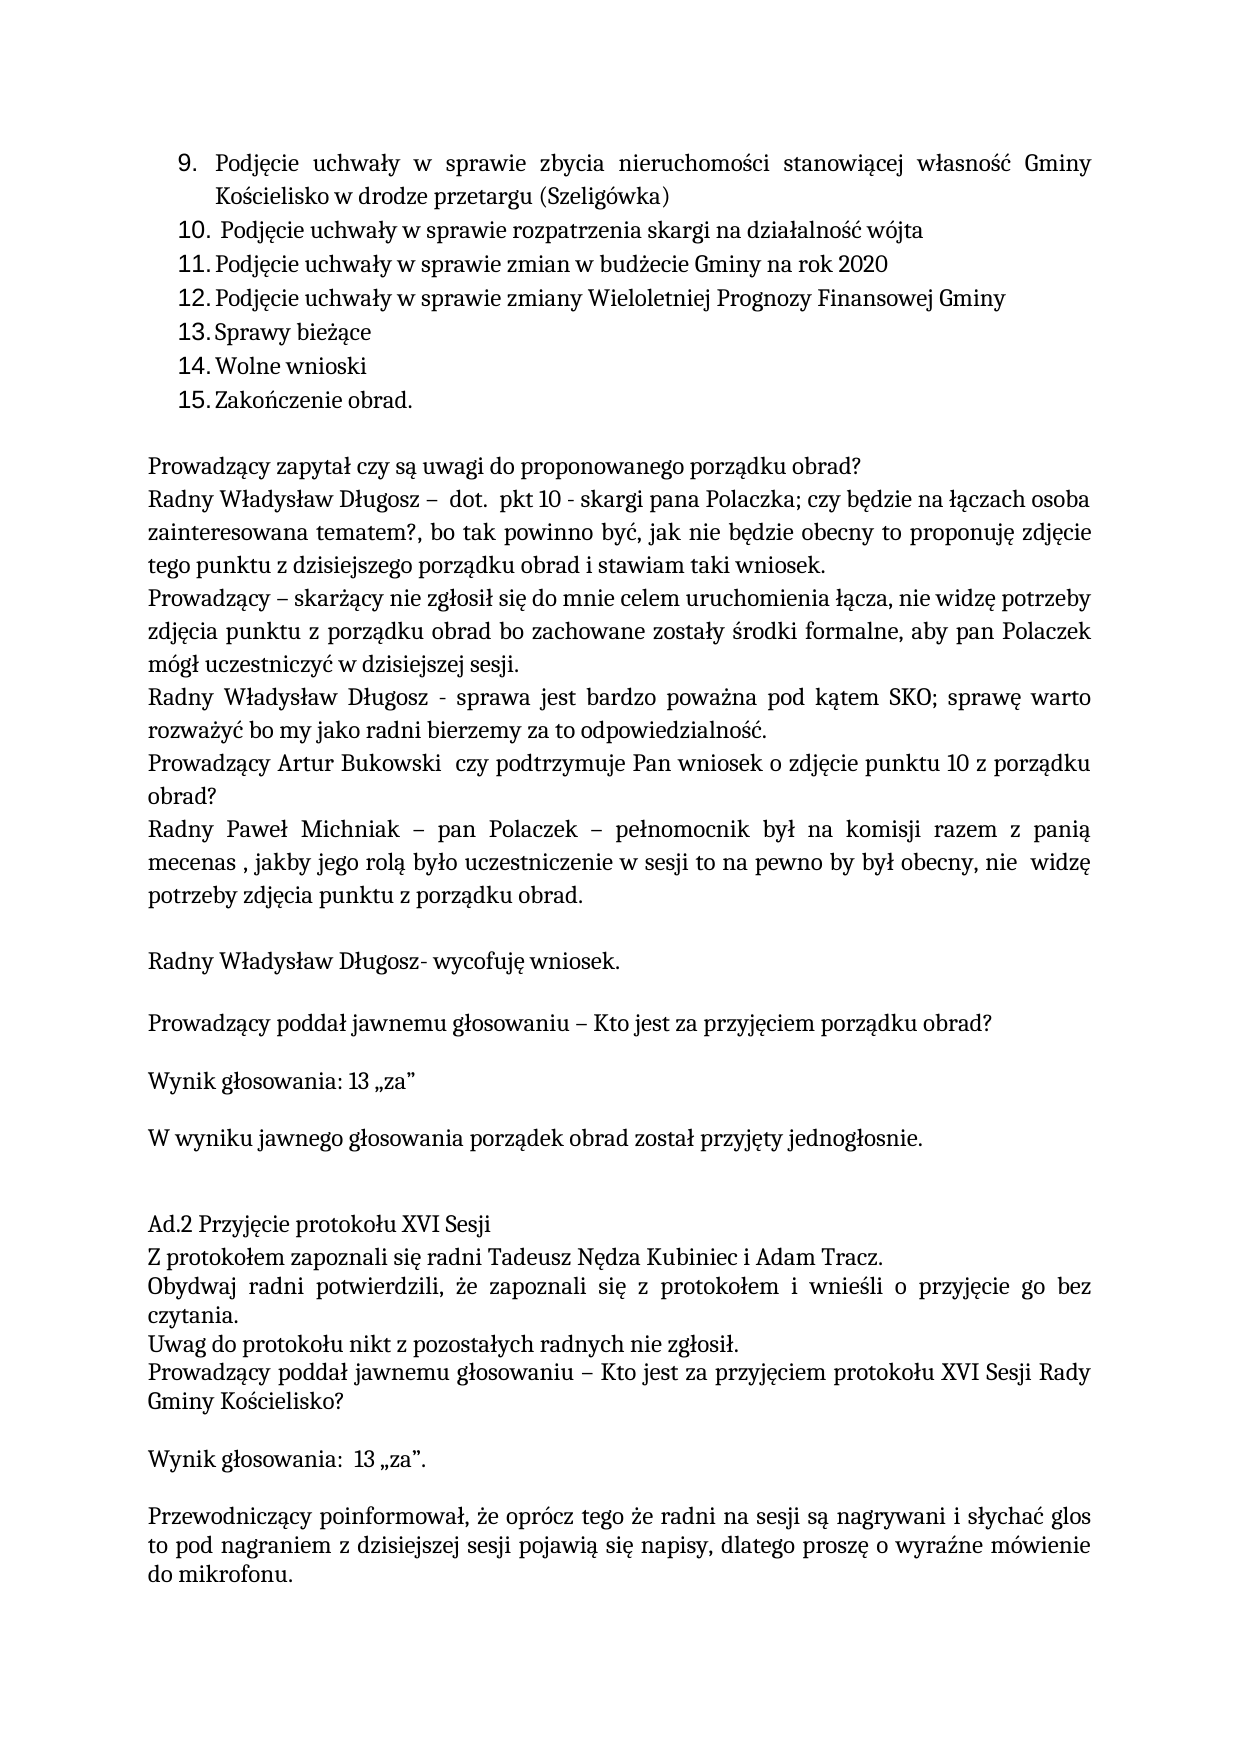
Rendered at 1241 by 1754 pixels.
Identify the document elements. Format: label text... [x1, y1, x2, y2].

text W wyniku jawnego głosowania porządek obrad został przyjęty jednogłosnie. [148, 1124, 1093, 1153]
text Radny Władysław Długosz – dot. pkt 10 - skargi pana Polaczka; czy będzie na łączach osoba zainteresowana tematem?, bo tak powinno być, jak nie będzie obecny to proponuję zdjęcie tego punktu z dzisiejszego porządku obrad i stawiam taki wniosek. [148, 485, 1093, 580]
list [177, 148, 1093, 210]
text Prowadzący poddał jawnemu głosowaniu – Kto jest za przyjęciem porządku obrad? [148, 1009, 1093, 1038]
text Radny Władysław Długosz - sprawa jest bardzo poważna pod kątem SKO; sprawę warto rozważyć bo my jako radni bierzemy za to odpowiedzialność. [148, 683, 1093, 745]
text Prowadzący poddał jawnemu głosowaniu – Kto jest za przyjęciem protokołu XVI Sesji Rady Gminy Kościelisko? [148, 1358, 1093, 1416]
text Z protokołem zapoznali się radni Tadeusz Nędza Kubiniec i Adam Tracz. [148, 1243, 1093, 1272]
text Prowadzący zapytał czy są uwagi do proponowanego porządku obrad? [148, 452, 1093, 481]
list Sprawy bieżące [177, 317, 1093, 346]
text Wynik głosowania: 13 „za”. [148, 1444, 1093, 1473]
text Radny Paweł Michniak – pan Polaczek – pełnomocnik był na komisji razem z panią mecenas , jakby jego rolą było uczestniczenie w sesji to na pewno by był obecny, nie widzę potrzeby zdjęcia punktu z porządku obrad. [148, 815, 1093, 910]
text Prowadzący Artur Bukowski czy podtrzymuje Pan wniosek o zdjęcie punktu 10 z porządku obrad? [148, 749, 1093, 811]
list Wolne wnioski [177, 351, 1093, 381]
list Podjęcie uchwały w sprawie zmiany Wieloletniej Prognozy Finansowej Gminy [177, 283, 1093, 312]
text Obydwaj radni potwierdzili, że zapoznali się z protokołem i wnieśli o przyjęcie go bez czytania. [148, 1272, 1093, 1329]
text Wynik głosowania: 13 „za” [148, 1067, 1093, 1095]
text Prowadzący – skarżący nie zgłosił się do mnie celem uruchomienia łącza, nie widzę potrzeby zdjęcia punktu z porządku obrad bo zachowane zostały środki formalne, aby pan Polaczek mógł uczestniczyć w dzisiejszej sesji. [148, 584, 1093, 679]
list Podjęcie uchwały w sprawie zmian w budżecie Gminy na rok 2020 [177, 249, 1093, 278]
text Radny Władysław Długosz- wycofuję wniosek. [148, 947, 1093, 976]
list Podjęcie uchwały w sprawie rozpatrzenia skargi na działalność wójta [177, 214, 1093, 244]
text Uwag do protokołu nikt z pozostałych radnych nie zgłosił. [148, 1329, 1093, 1358]
text Przewodniczący poinformował, że oprócz tego że radni na sesji są nagrywani i słychać glos to pod nagraniem z dzisiejszej sesji pojawią się napisy, dlatego proszę o wyraźne mówienie do mikrofonu. [148, 1502, 1093, 1588]
list Zakończenie obrad. [177, 385, 1093, 414]
text Ad.2 Przyjęcie protokołu XVI Sesji [148, 1210, 1093, 1239]
